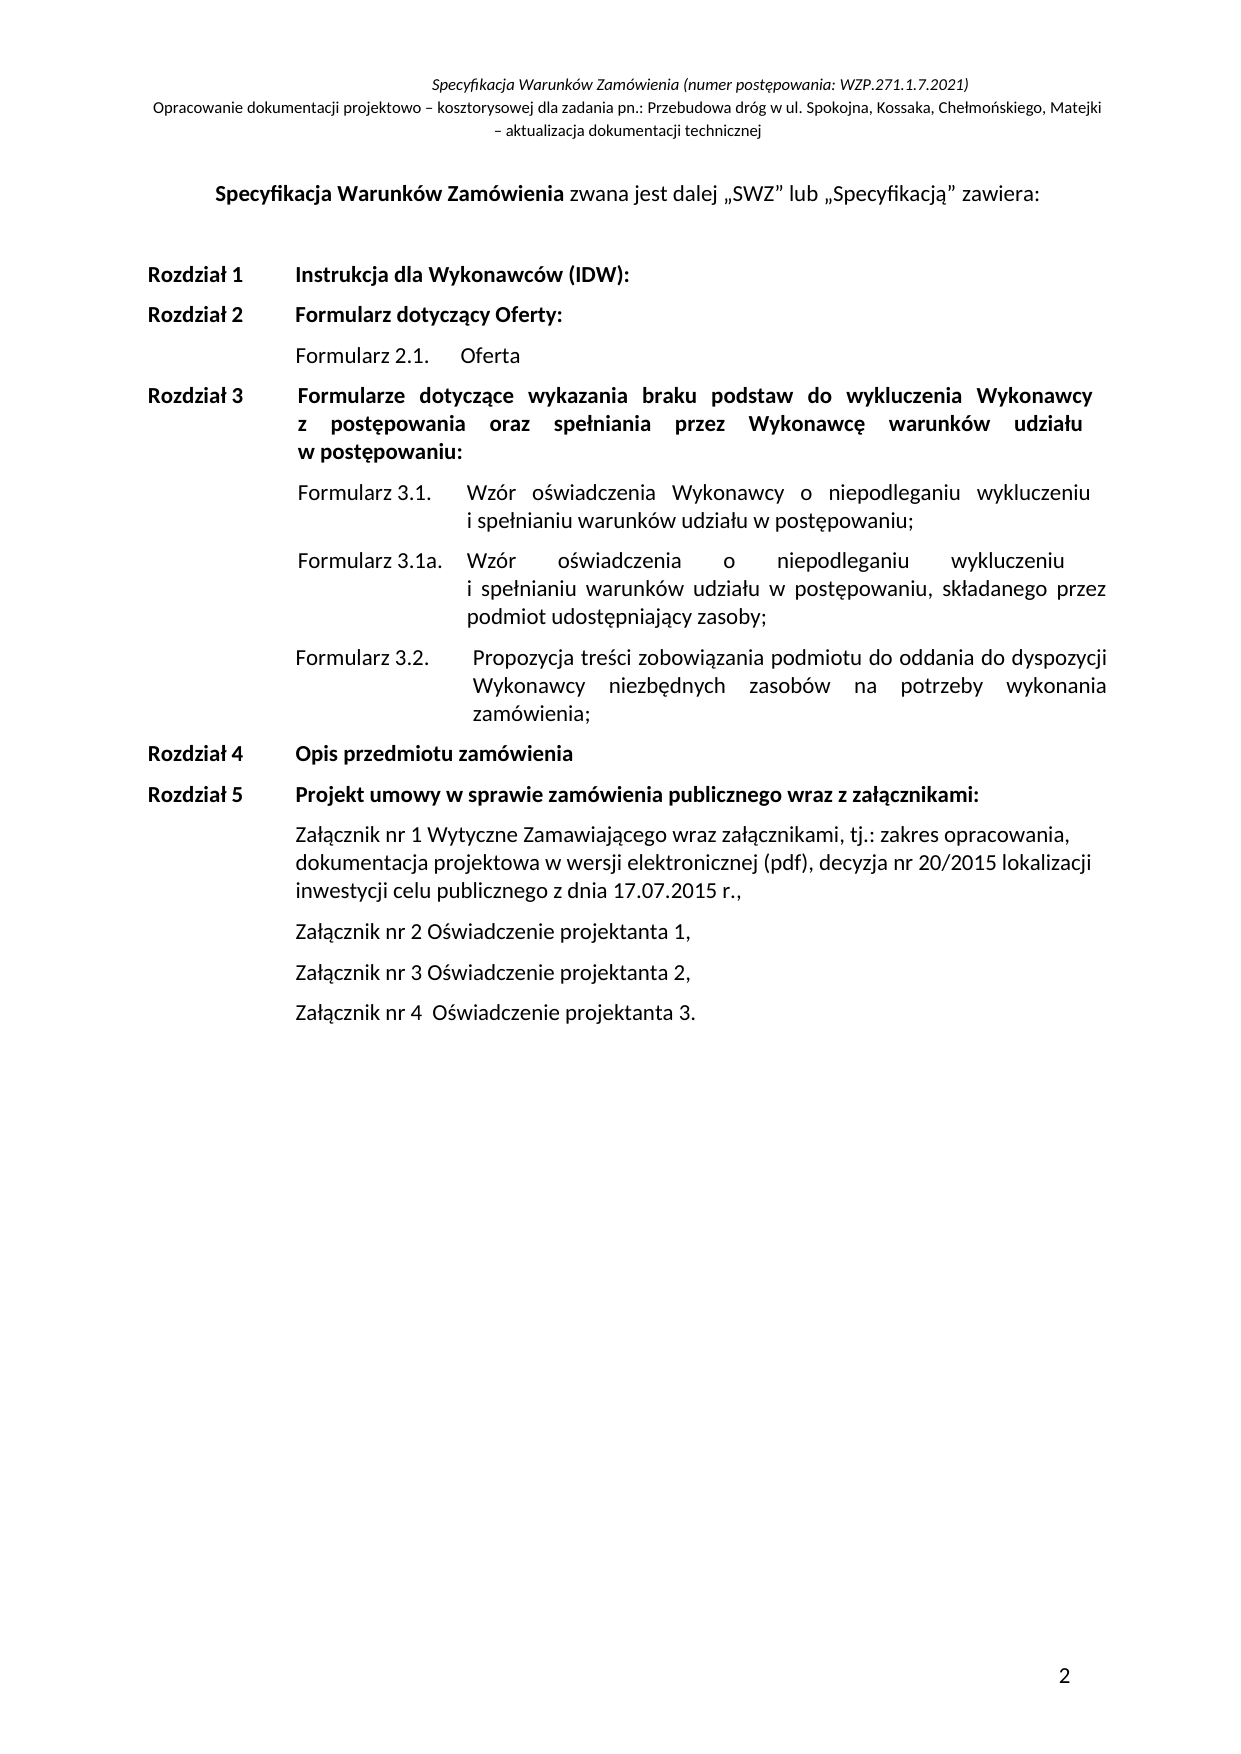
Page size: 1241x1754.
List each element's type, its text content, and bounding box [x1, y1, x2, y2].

text Rozdział 5 Projekt umowy w sprawie zamówienia publicznego wraz z załącznikami: [148, 780, 1107, 808]
text Załącznik nr 2 Oświadczenie projektanta 1, [295, 917, 1107, 945]
text Formularz 3.2. Propozycja treści zobowiązania podmiotu do oddania do dyspozycji Wykonawcy niezbędnych zasobów na potrzeby wykonania zamówienia; [295, 643, 1107, 727]
text Rozdział 3 Formularze dotyczące wykazania braku podstaw do wykluczenia Wykonawcy z postępowania oraz spełniania przez Wykonawcę warunków udziału w postępowaniu: [148, 381, 1107, 465]
text Załącznik nr 3 Oświadczenie projektanta 2, [295, 958, 1107, 986]
text Specyfikacja Warunków Zamówienia zwana jest dalej „SWZ” lub „Specyfikacją” zawiera: [148, 179, 1107, 207]
text Rozdział 4 Opis przedmiotu zamówienia [148, 739, 1107, 767]
text Formularz 2.1. Oferta [222, 341, 1107, 369]
text Formularz 3.1. Wzór oświadczenia Wykonawcy o niepodleganiu wykluczeniu i spełnianiu warunków udziału w postępowaniu; [298, 478, 1107, 534]
text Załącznik nr 1 Wytyczne Zamawiającego wraz załącznikami, tj.: zakres opracowania, dokumentacja projektowa w wersji elektronicznej (pdf), decyzja nr 20/2015 lokalizacji inwestycji celu publicznego z dnia 17.07.2015 r., [295, 821, 1107, 904]
text Rozdział 2 Formularz dotyczący Oferty: [148, 300, 1107, 328]
text Formularz 3.1a. Wzór oświadczenia o niepodleganiu wykluczeniu i spełnianiu warunków udziału w postępowaniu, składanego przez podmiot udostępniający zasoby; [298, 546, 1107, 630]
text Rozdział 1 Instrukcja dla Wykonawców (IDW): [148, 260, 1107, 288]
text Załącznik nr 4 Oświadczenie projektanta 3. [295, 998, 1107, 1026]
